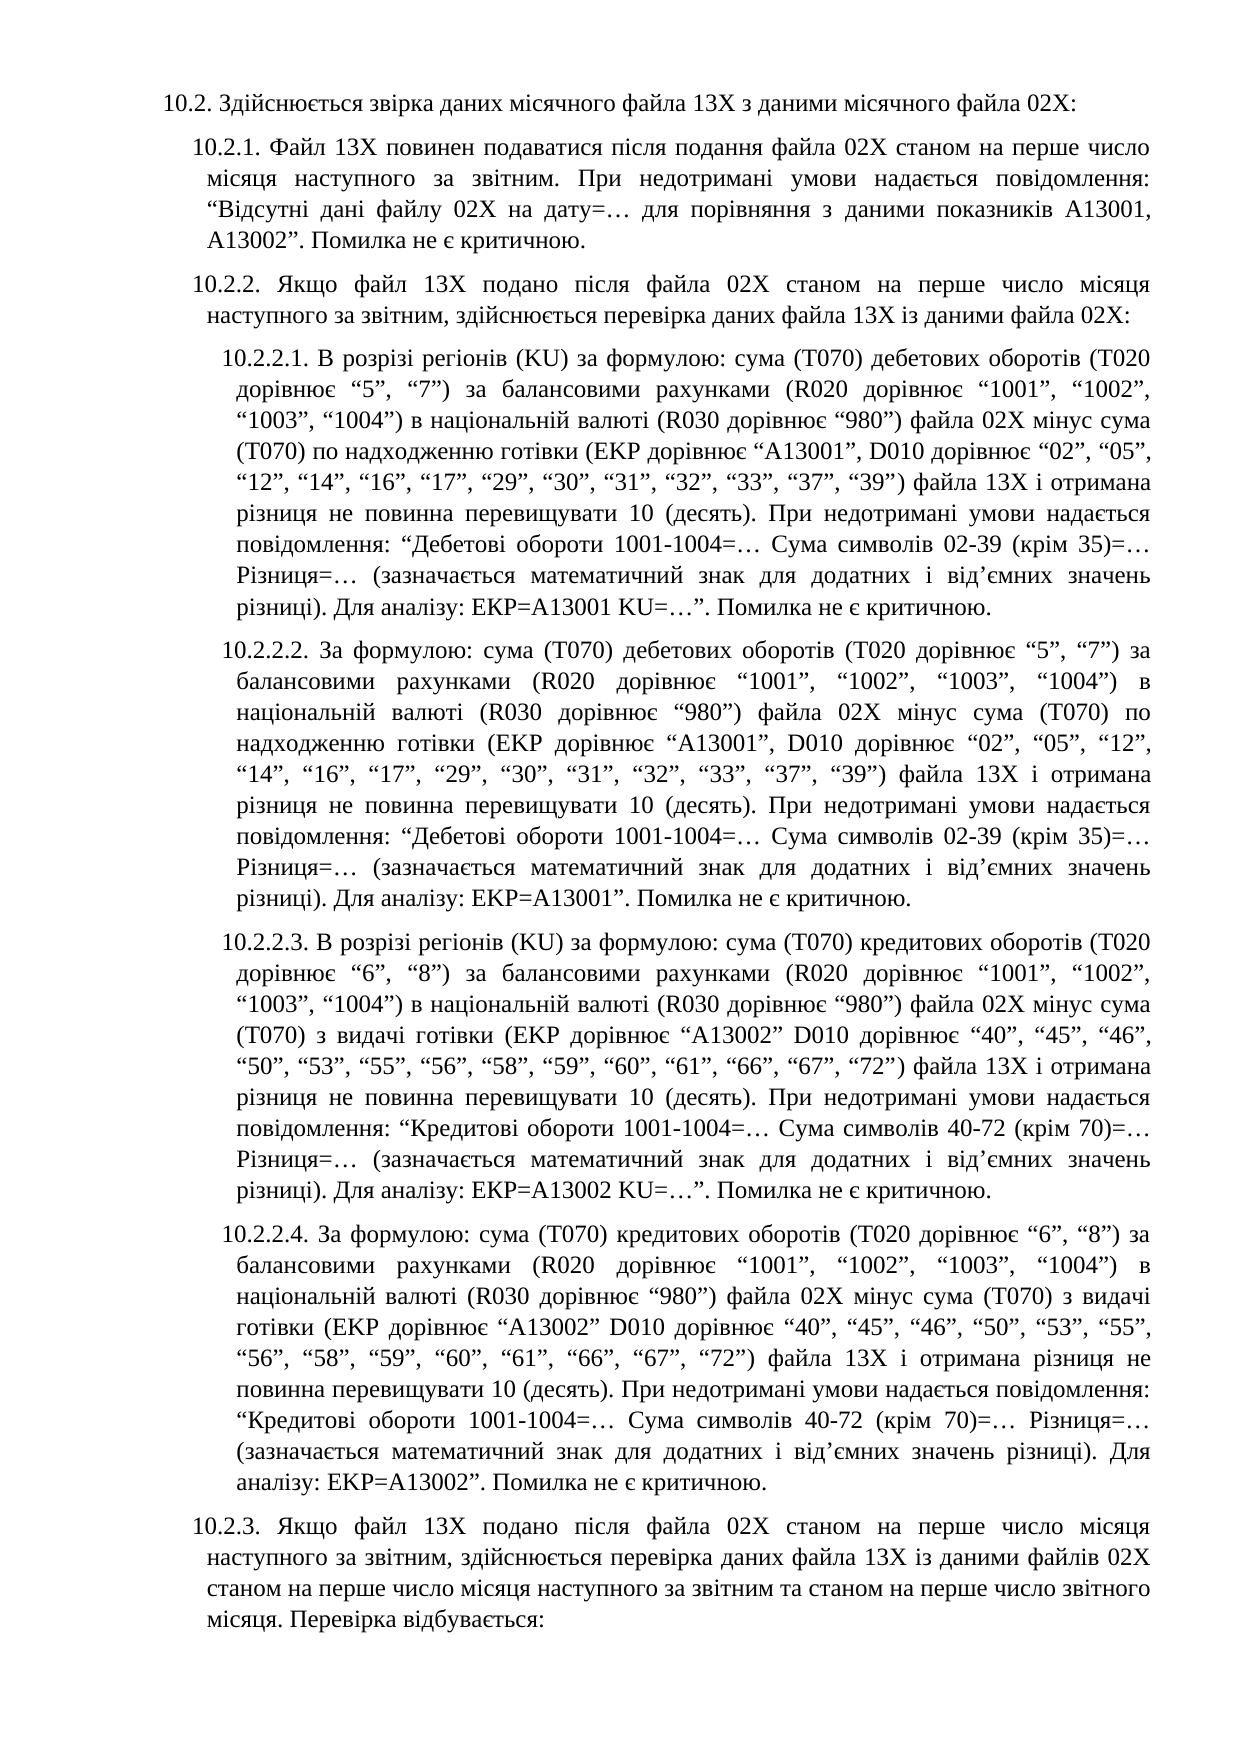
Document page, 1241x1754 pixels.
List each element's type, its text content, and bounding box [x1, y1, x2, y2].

text 10.2.2.2. За формулою: сума (Т070) дебетових оборотів (Т020 дорівнює “5”, “7”) за балансовими рахунками (R020 дорівнює “1001”, “1002”, “1003”, “1004”) в національній валюті (R030 дорівнює “980”) файла 02Х мінус сума (Т070) по надходженню готівки (EKP дорівнює “A13001”, D010 дорівнює “02”, “05”, “12”, “14”, “16”, “17”, “29”, “30”, “31”, “32”, “33”, “37”, “39”) файла 13Х і отримана різниця не повинна перевищувати 10 (десять). При недотримані умови надається повідомлення: “Дебетові обороти 1001-1004=… Сума символів 02-39 (крім 35)=… Різниця=… (зазначається математичний знак для додатних і від’ємних значень різниці). Для аналізу: EKP=A13001”. Помилка не є критичною. [221, 635, 1152, 912]
text 10.2. Здійснюється звірка даних місячного файла 13Х з даними місячного файла 02Х: [162, 88, 1152, 117]
text 10.2.2.4. За формулою: сума (Т070) кредитових оборотів (Т020 дорівнює “6”, “8”) за балансовими рахунками (R020 дорівнює “1001”, “1002”, “1003”, “1004”) в національній валюті (R030 дорівнює “980”) файла 02Х мінус сума (Т070) з видачі готівки (EKP дорівнює “A13002” D010 дорівнює “40”, “45”, “46”, “50”, “53”, “55”, “56”, “58”, “59”, “60”, “61”, “66”, “67”, “72”) файла 13Х і отримана різниця не повинна перевищувати 10 (десять). При недотримані умови надається повідомлення: “Кредитові обороти 1001-1004=… Сума символів 40-72 (крім 70)=… Різниця=… (зазначається математичний знак для додатних і від’ємних значень різниці). Для аналізу: EKP=A13002”. Помилка не є критичною. [221, 1219, 1152, 1496]
text 10.2.3. Якщо файл 13Х подано після файла 02Х станом на перше число місяця наступного за звітним, здійснюється перевірка даних файла 13Х із даними файлів 02Х станом на перше число місяця наступного за звітним та станом на перше число звітного місяця. Перевірка відбувається: [192, 1511, 1152, 1633]
text 10.2.2.3. В розрізі регіонів (KU) за формулою: сума (Т070) кредитових оборотів (Т020 дорівнює “6”, “8”) за балансовими рахунками (R020 дорівнює “1001”, “1002”, “1003”, “1004”) в національній валюті (R030 дорівнює “980”) файла 02Х мінус сума (Т070) з видачі готівки (EKP дорівнює “A13002” D010 дорівнює “40”, “45”, “46”, “50”, “53”, “55”, “56”, “58”, “59”, “60”, “61”, “66”, “67”, “72”) файла 13Х і отримана різниця не повинна перевищувати 10 (десять). При недотримані умови надається повідомлення: “Кредитові обороти 1001-1004=… Сума символів 40-72 (крім 70)=… Різниця=… (зазначається математичний знак для додатних і від’ємних значень різниці). Для аналізу: ЕКР=A13002 KU=…”. Помилка не є критичною. [221, 927, 1152, 1204]
text 10.2.2.1. В розрізі регіонів (KU) за формулою: сума (Т070) дебетових оборотів (Т020 дорівнює “5”, “7”) за балансовими рахунками (R020 дорівнює “1001”, “1002”, “1003”, “1004”) в національній валюті (R030 дорівнює “980”) файла 02Х мінус сума (Т070) по надходженню готівки (EKP дорівнює “A13001”, D010 дорівнює “02”, “05”, “12”, “14”, “16”, “17”, “29”, “30”, “31”, “32”, “33”, “37”, “39”) файла 13Х і отримана різниця не повинна перевищувати 10 (десять). При недотримані умови надається повідомлення: “Дебетові обороти 1001-1004=… Сума символів 02-39 (крім 35)=… Різниця=… (зазначається математичний знак для додатних і від’ємних значень різниці). Для аналізу: ЕКР=A13001 KU=…”. Помилка не є критичною. [221, 343, 1152, 620]
text 10.2.2. Якщо файл 13Х подано після файла 02Х станом на перше число місяця наступного за звітним, здійснюється перевірка даних файла 13Х із даними файла 02Х: [192, 269, 1152, 328]
text 10.2.1. Файл 13Х повинен подаватися після подання файла 02Х станом на перше число місяця наступного за звітним. При недотримані умови надається повідомлення: “Відсутні дані файлу 02Х на дату=… для порівняння з даними показників A13001, A13002”. Помилка не є критичною. [192, 132, 1152, 254]
